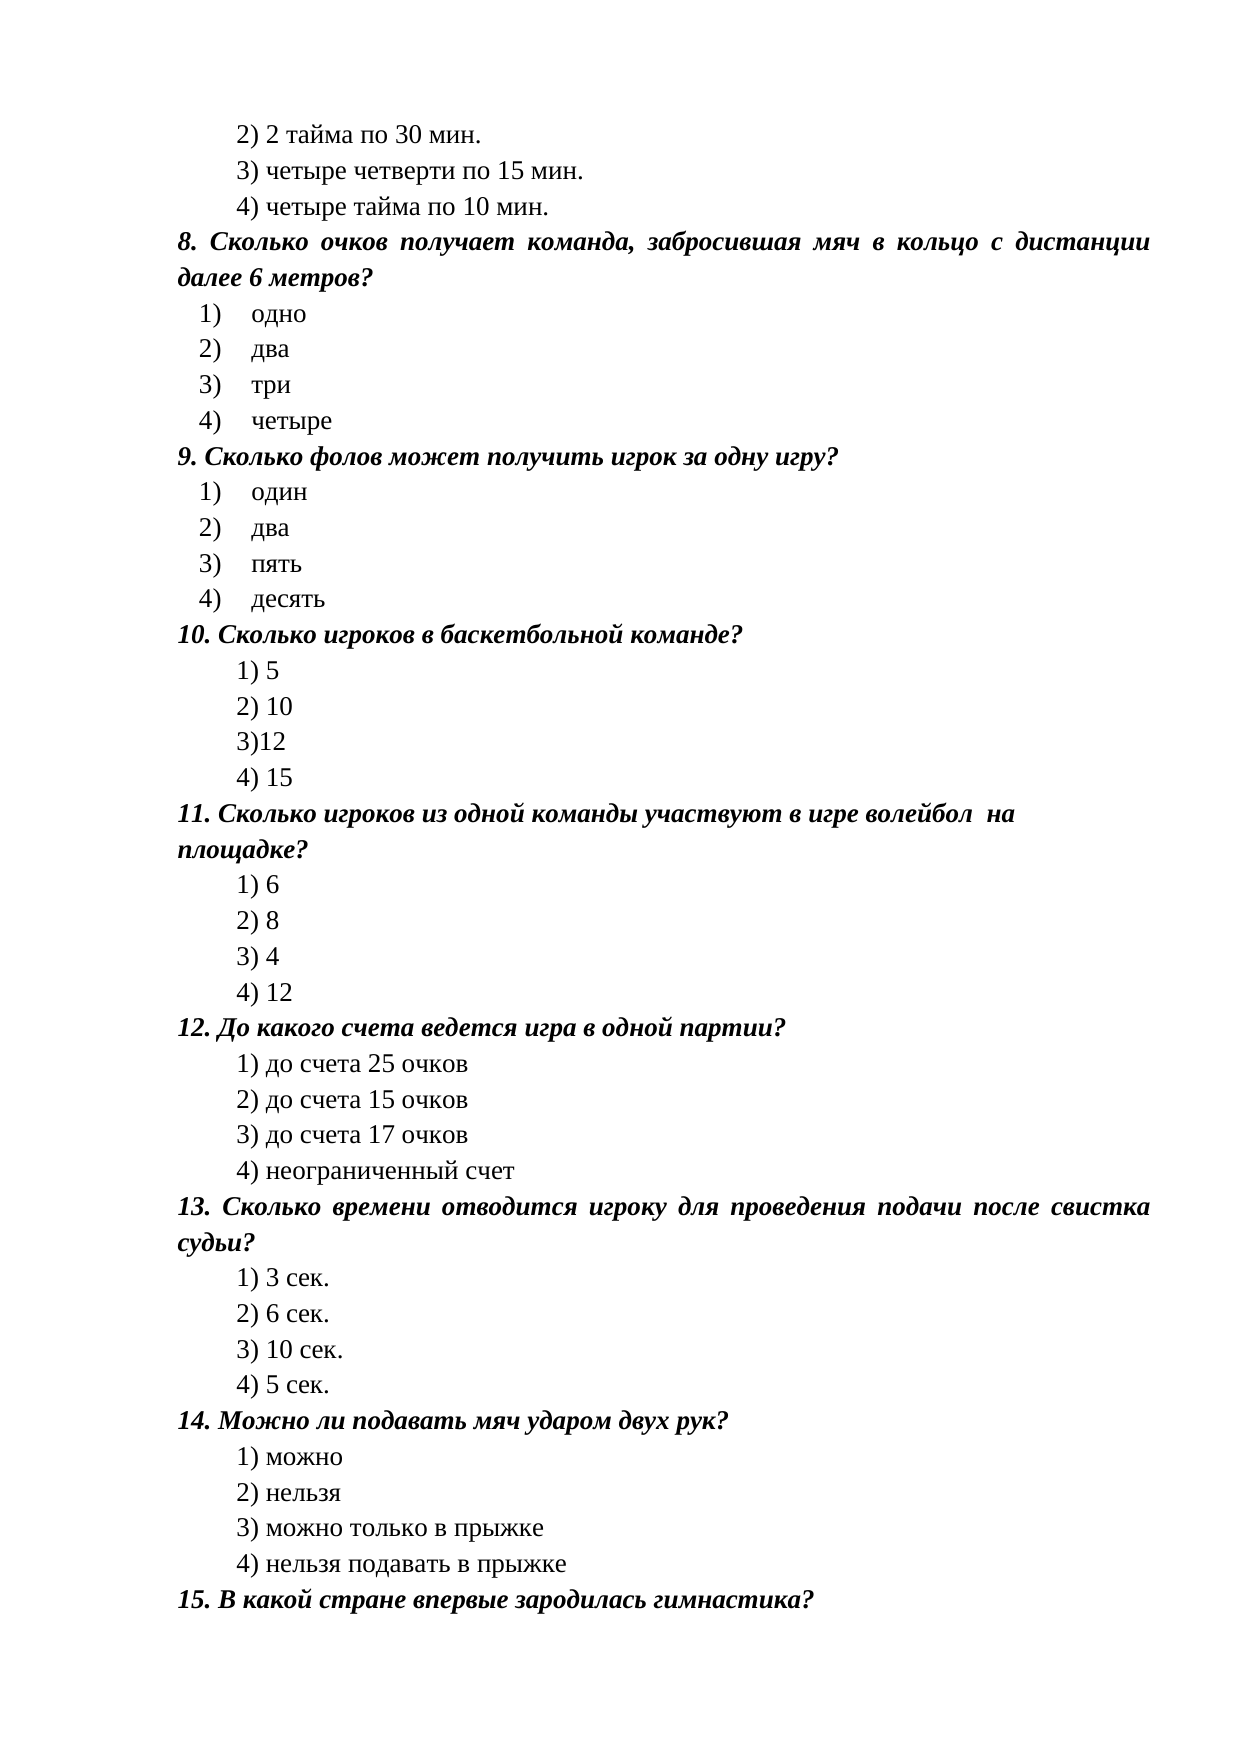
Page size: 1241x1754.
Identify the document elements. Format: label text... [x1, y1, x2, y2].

list два [177, 332, 1152, 364]
text 4) 12 [177, 976, 1152, 1007]
list десять [177, 583, 1152, 614]
list одно [177, 297, 1152, 328]
text 8. Сколько очков получает команда, забросившая мяч в кольцо с дистанции далее ? [177, 225, 1152, 292]
text 4) четыре тайма по 10 мин. [177, 189, 1152, 221]
text 3) 10 сек. [177, 1333, 1152, 1364]
text 3) 4 [177, 940, 1152, 971]
text 1) 3 сек. [177, 1261, 1152, 1293]
text 2) 6 сек. [177, 1297, 1152, 1328]
list два [177, 511, 1152, 542]
list пять [177, 547, 1152, 578]
list один [177, 475, 1152, 507]
text 15. В какой стране впервые зародилась гимнастика? [177, 1583, 1152, 1614]
list четыре [177, 404, 1152, 435]
text 2) до счета 15 очков [177, 1083, 1152, 1114]
text 9. Сколько фолов может получить игрок за одну игру? [177, 440, 1152, 471]
text 13. Сколько времени отводится игроку для проведения подачи после свистка судьи? [177, 1190, 1152, 1257]
text 4) 15 [236, 761, 1152, 792]
text 2) 2 тайма по 30 мин. [177, 118, 1152, 149]
text 3) четыре четверти по 15 мин. [177, 154, 1152, 185]
text 3) до счета 17 очков [177, 1118, 1152, 1150]
text 4) неограниченный счет [177, 1154, 1152, 1185]
text 2) нельзя [177, 1476, 1152, 1507]
list три [177, 368, 1152, 399]
text 3)12 [236, 726, 1152, 757]
text 2) 10 [236, 690, 1152, 721]
text 2) 8 [177, 904, 1152, 935]
text 1) можно [177, 1440, 1152, 1471]
text 12. До какого счета ведется игра в одной партии? [177, 1011, 1152, 1042]
text 4) нельзя подавать в прыжке [177, 1547, 1152, 1578]
text 11. Сколько игроков из одной команды участвуют в игре волейбол на площадке? [177, 797, 1152, 864]
text 14. Можно ли подавать мяч ударом двух рук? [177, 1404, 1152, 1436]
text 10. Сколько игроков в баскетбольной команде? [177, 618, 1152, 649]
text 3) можно только в прыжке [177, 1512, 1152, 1543]
text 1) 6 [177, 868, 1152, 899]
text 1) 5 [236, 654, 1152, 685]
text 4) 5 сек. [177, 1369, 1152, 1400]
text 1) до счета 25 очков [177, 1047, 1152, 1078]
